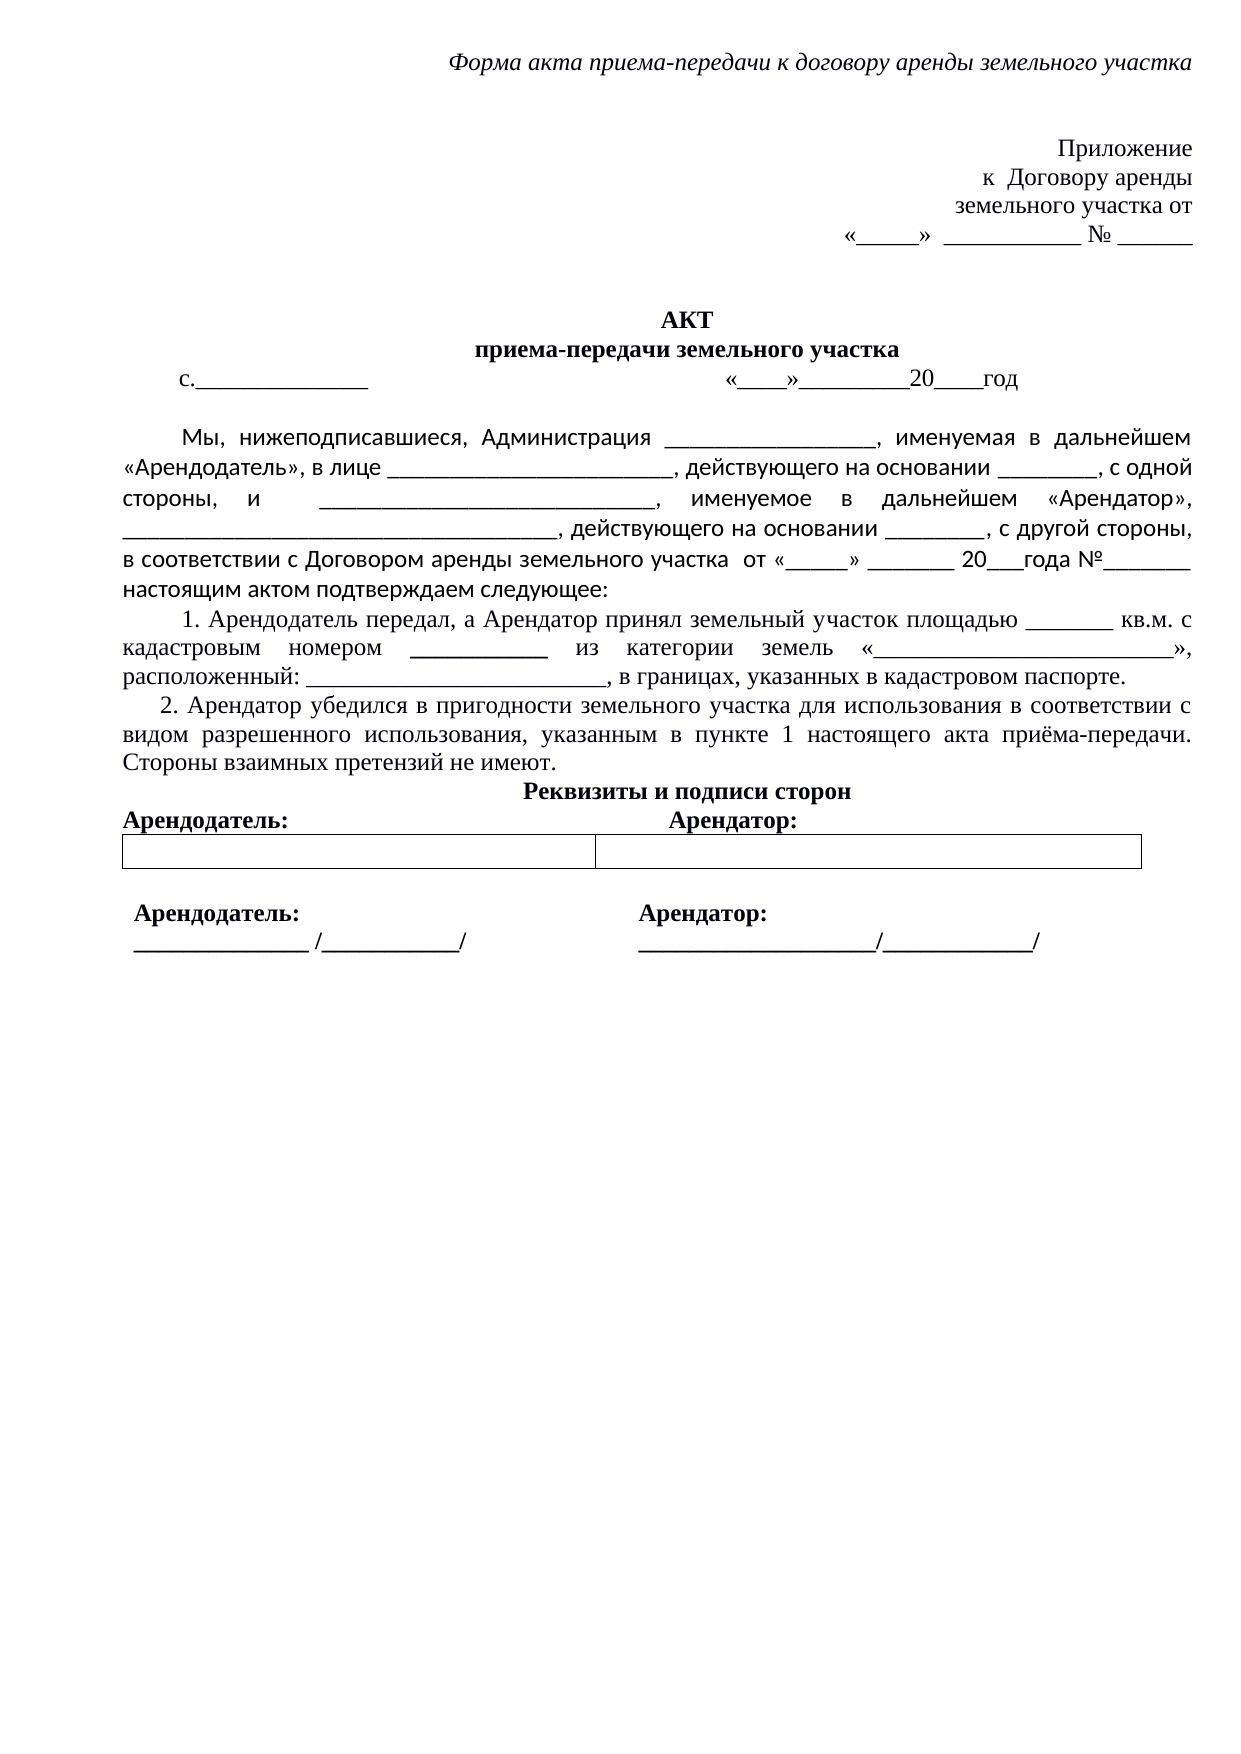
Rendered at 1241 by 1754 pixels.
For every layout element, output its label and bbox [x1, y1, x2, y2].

table_header [111, 47, 1204, 1112]
